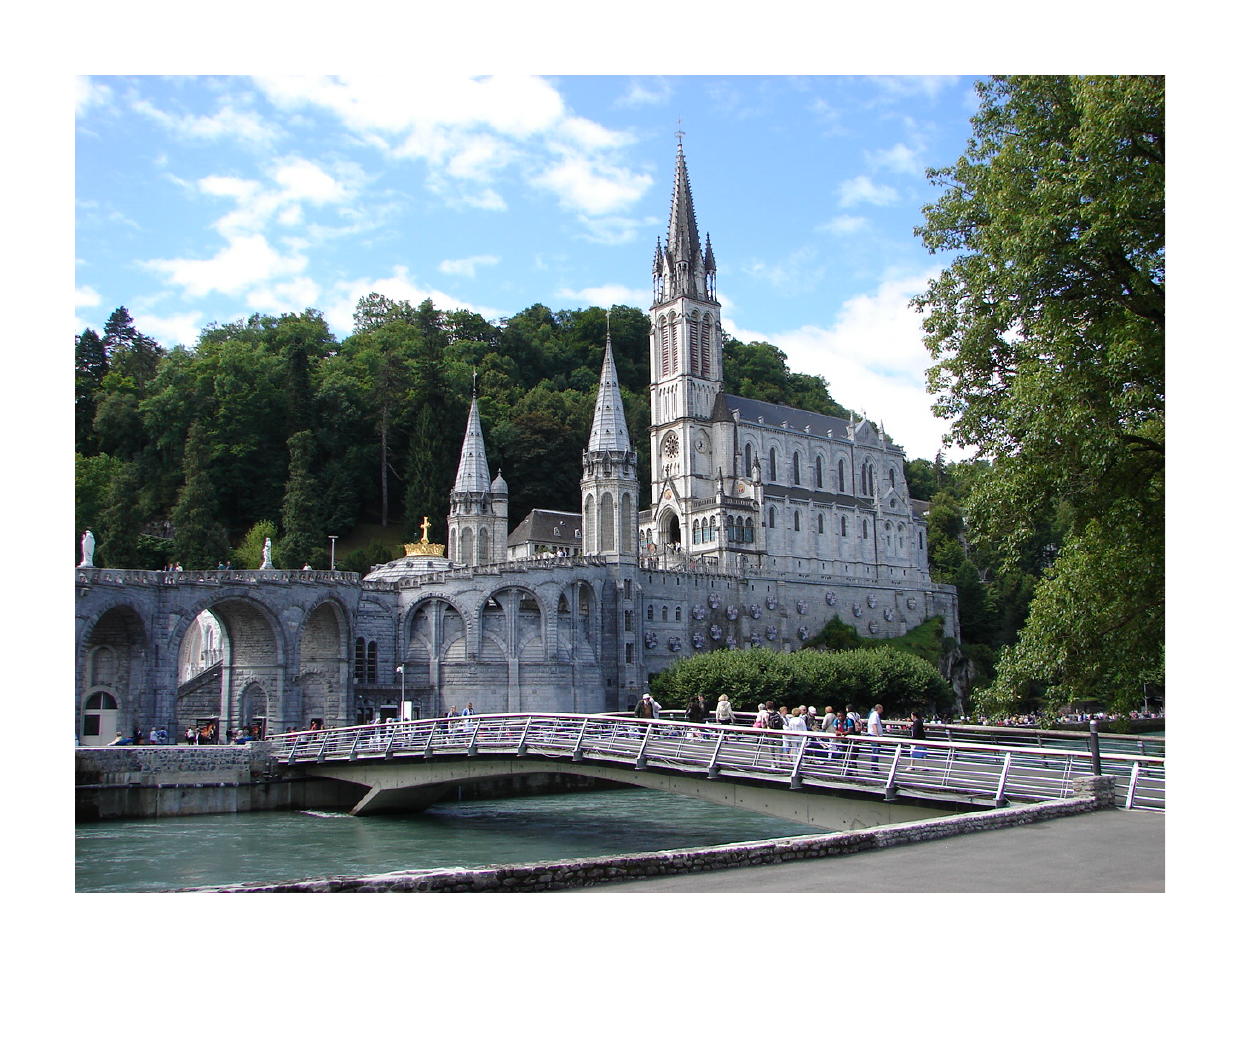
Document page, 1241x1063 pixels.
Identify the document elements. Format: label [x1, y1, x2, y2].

picture [75, 75, 1166, 893]
